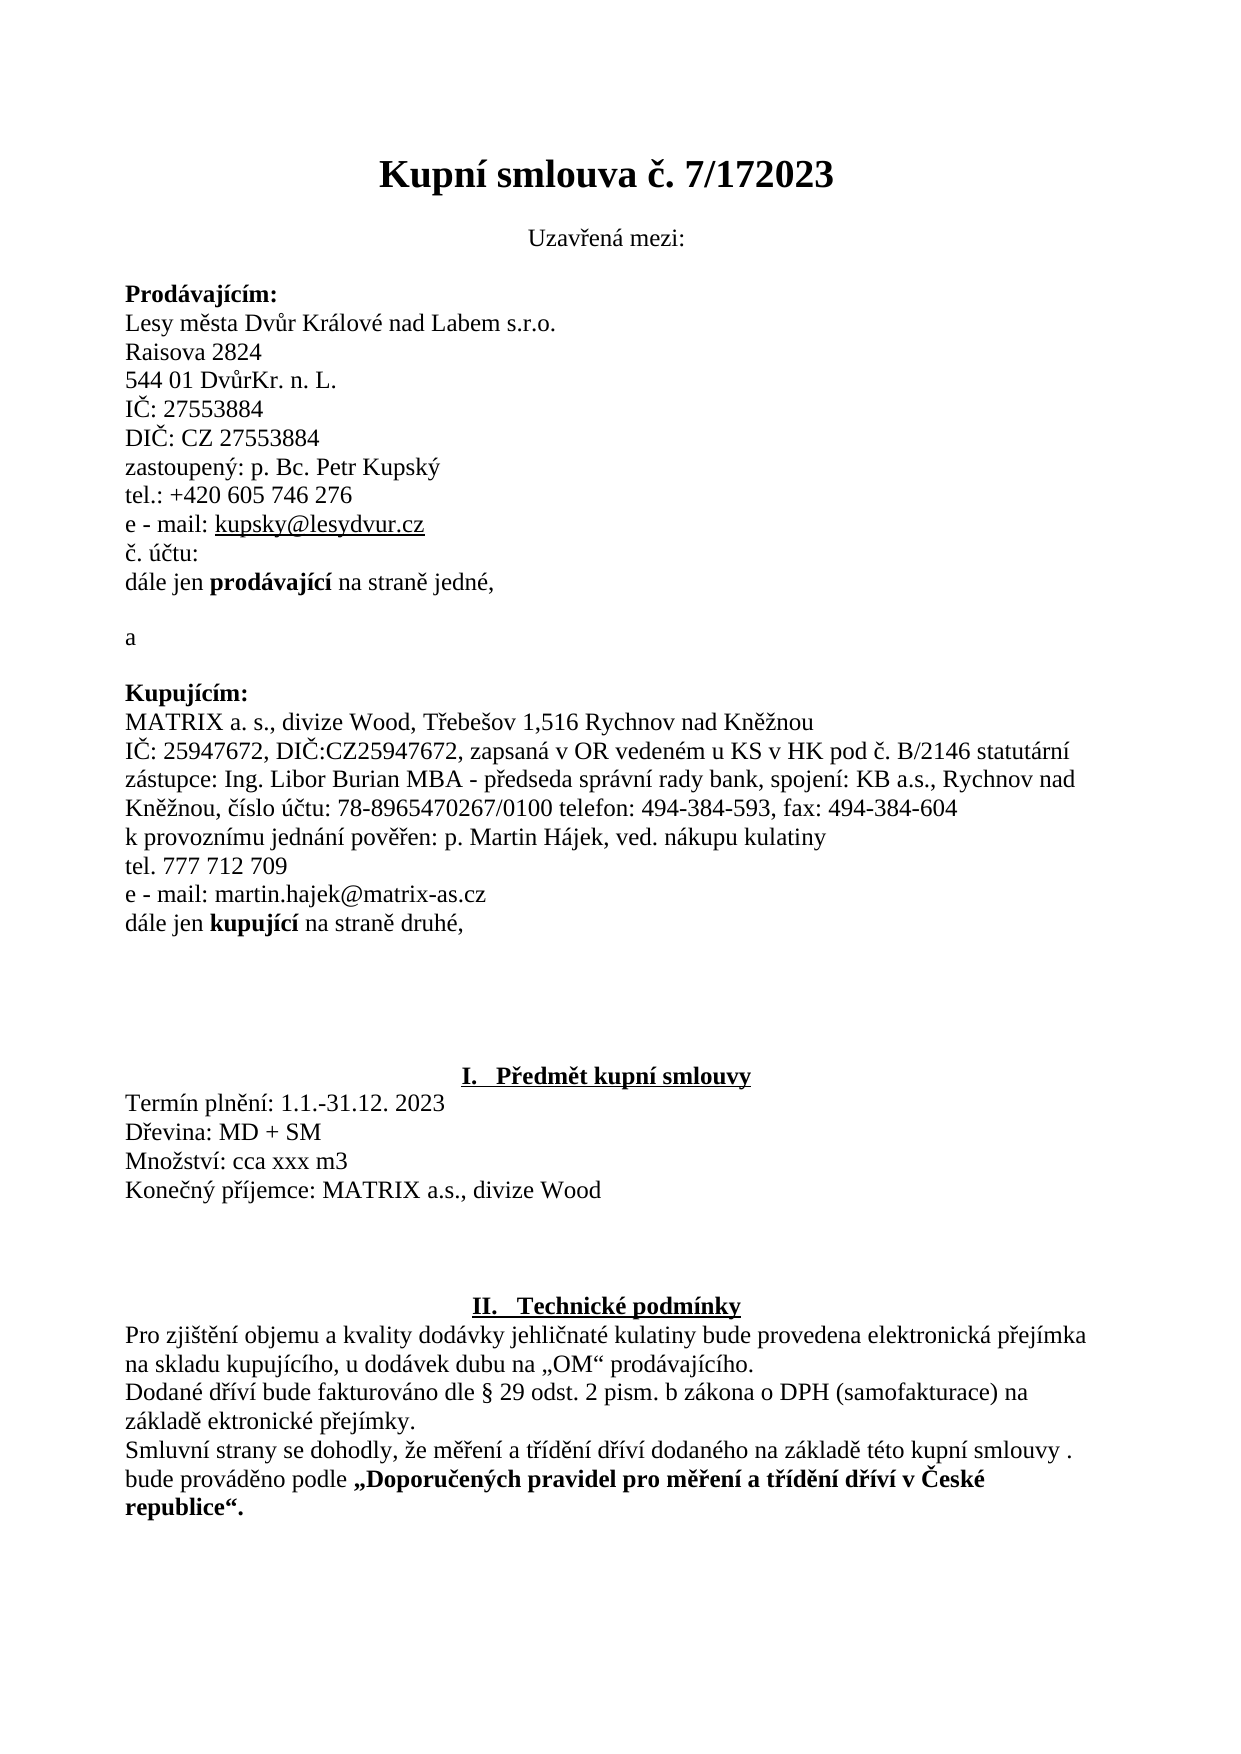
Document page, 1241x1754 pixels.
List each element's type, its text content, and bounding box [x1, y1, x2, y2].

text tel.: +420 605 746 276 [125, 480, 1088, 509]
text DIČ: CZ 27553884 [125, 423, 1088, 452]
text Raisova 2824 [125, 337, 1088, 365]
text e - mail: kupsky@lesydvur.cz [125, 509, 1088, 538]
text IČ: 27553884 [125, 394, 1088, 423]
text dále jen prodávající na straně jedné, [125, 567, 1088, 595]
text dále jen kupující na straně druhé, [125, 908, 1088, 937]
list Technické podmínky [125, 1291, 1088, 1320]
list Předmět kupní smlouvy [125, 1061, 1088, 1089]
text tel. 777 712 709 [125, 851, 1088, 879]
text a [125, 622, 1088, 651]
text č. účtu: [125, 538, 1088, 567]
text Pro zjištění objemu a kvality dodávky jehličnaté kulatiny bude provedena elektronická přejímka na skladu kupujícího, u dodávek dubu na „OM“ prodávajícího. [125, 1320, 1088, 1377]
text e - mail: martin.hajek@matrix-as.cz [125, 879, 1088, 908]
text Kupní smlouva č. 7/172023 [125, 151, 1088, 196]
text Množství: cca xxx m3 [125, 1146, 1088, 1175]
text k provoznímu jednání pověřen: p. Martin Hájek, ved. nákupu kulatiny [125, 822, 1088, 851]
text Prodávajícím: [125, 279, 1088, 308]
text Termín plnění: 1.1.-31.12. 2023 [125, 1089, 1088, 1117]
text zastoupený: p. Bc. Petr Kupský [125, 452, 1088, 480]
text Dřevina: MD + SM [125, 1117, 1088, 1146]
text Uzavřená mezi: [125, 223, 1088, 252]
text Smluvní strany se dohodly, že měření a třídění dříví dodaného na základě této kupní smlouvy . bude prováděno podle „Doporučených pravidel pro měření a třídění dříví v České republice“. [125, 1435, 1088, 1521]
text Konečný příjemce: MATRIX a.s., divize Wood [125, 1175, 1088, 1203]
text 544 01 DvůrKr. n. L. [125, 365, 1088, 394]
text IČ: 25947672, DIČ:CZ25947672, zapsaná v OR vedeném u KS v HK pod č. B/2146 statutární zástupce: Ing. Libor Burian MBA - předseda správní rady bank, spojení: KB a.s., Rychnov nad Kněžnou, číslo účtu: 78-8965470267/0100 telefon: 494-384-593, fax: 494-384-604 [125, 736, 1088, 822]
text Dodané dříví bude fakturováno dle § 29 odst. 2 pism. b zákona o DPH (samofakturace) na základě ektronické přejímky. [125, 1377, 1088, 1435]
text MATRIX a. s., divize Wood, Třebešov 1,516 Rychnov nad Kněžnou [125, 707, 1088, 736]
text Kupujícím: [125, 678, 1088, 707]
text Lesy města Dvůr Králové nad Labem s.r.o. [125, 308, 1088, 337]
